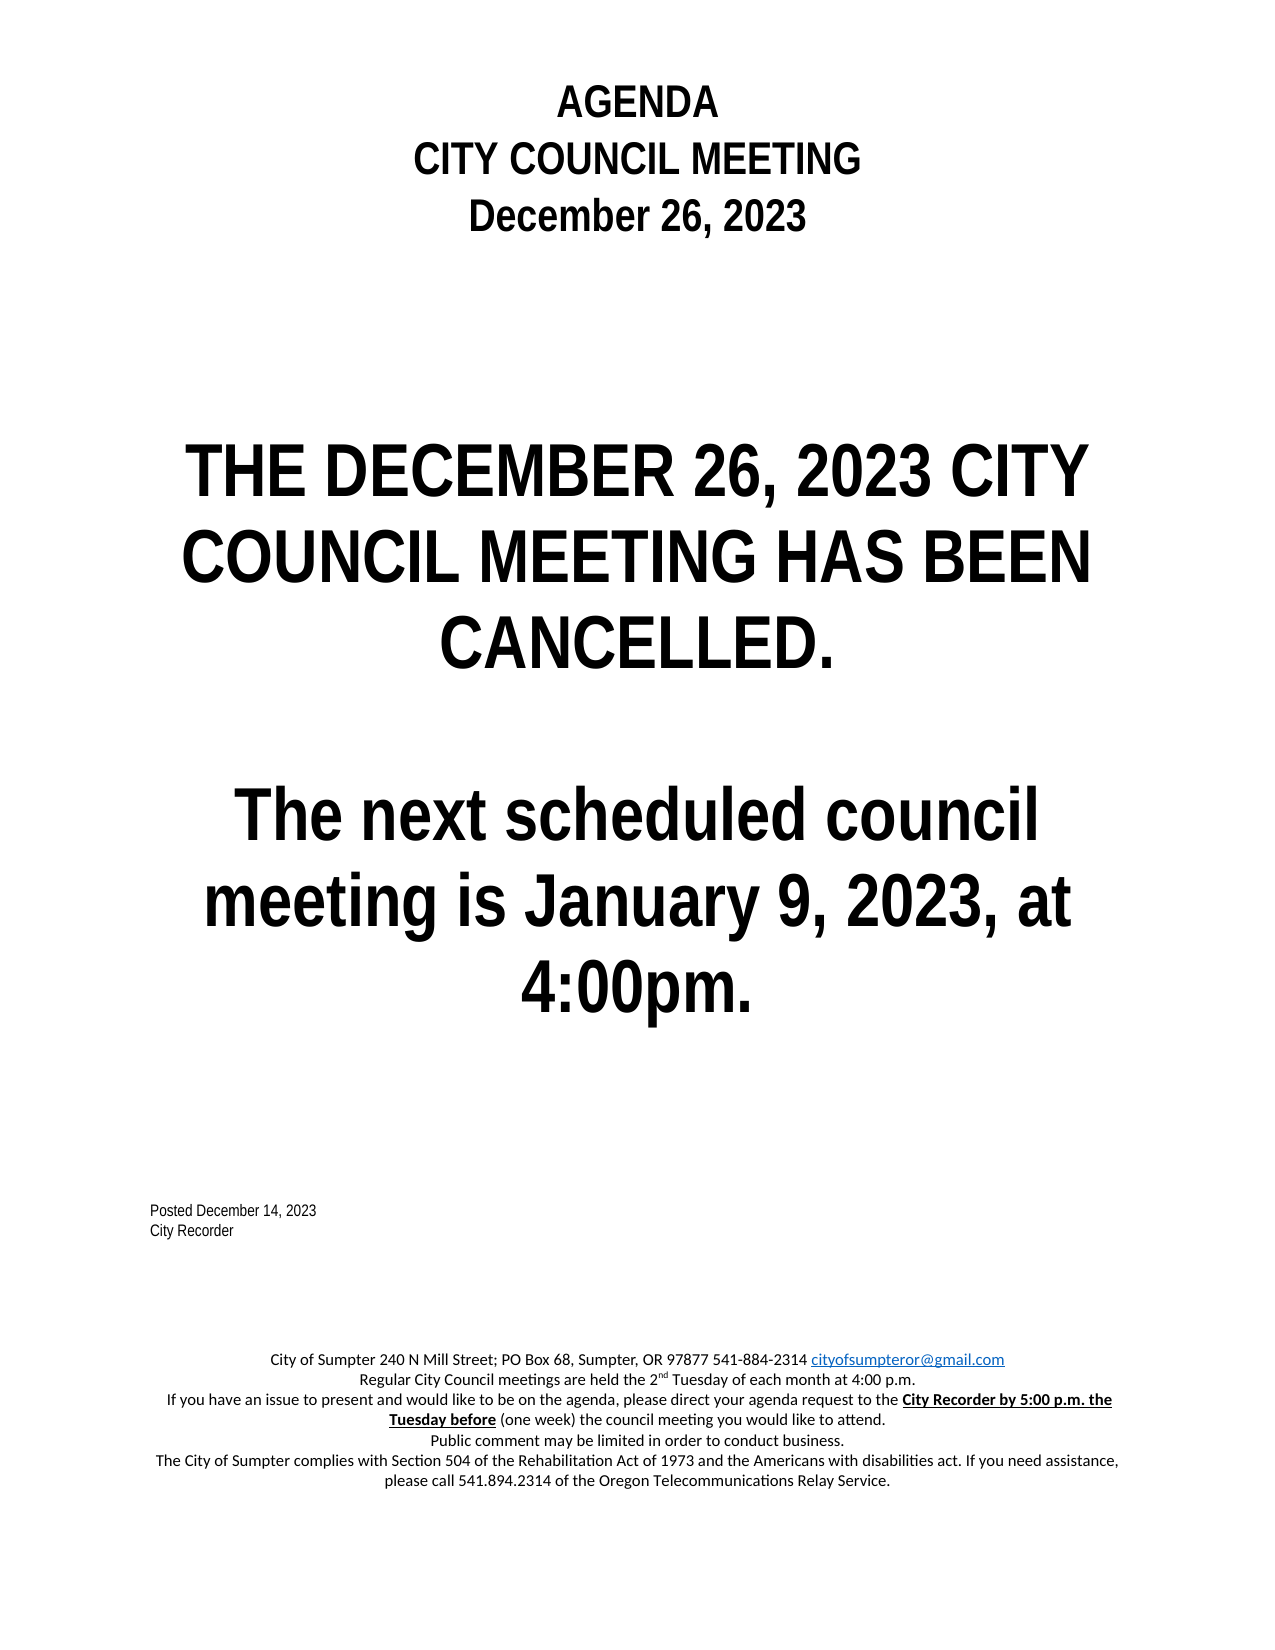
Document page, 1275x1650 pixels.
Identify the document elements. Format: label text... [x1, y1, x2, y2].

text City Recorder [150, 1220, 1125, 1239]
text Posted December 14, 2023 [150, 1201, 1125, 1220]
text The next scheduled council meeting is January 9, 2023, at 4:00pm. [150, 771, 1125, 1029]
text AGENDA [150, 75, 1125, 128]
text December 26, 2023 [150, 188, 1125, 241]
text CITY COUNCIL MEETING [150, 132, 1125, 184]
text THE DECEMBER 26, 2023 CITY COUNCIL MEETING HAS BEEN CANCELLED. [150, 426, 1125, 684]
